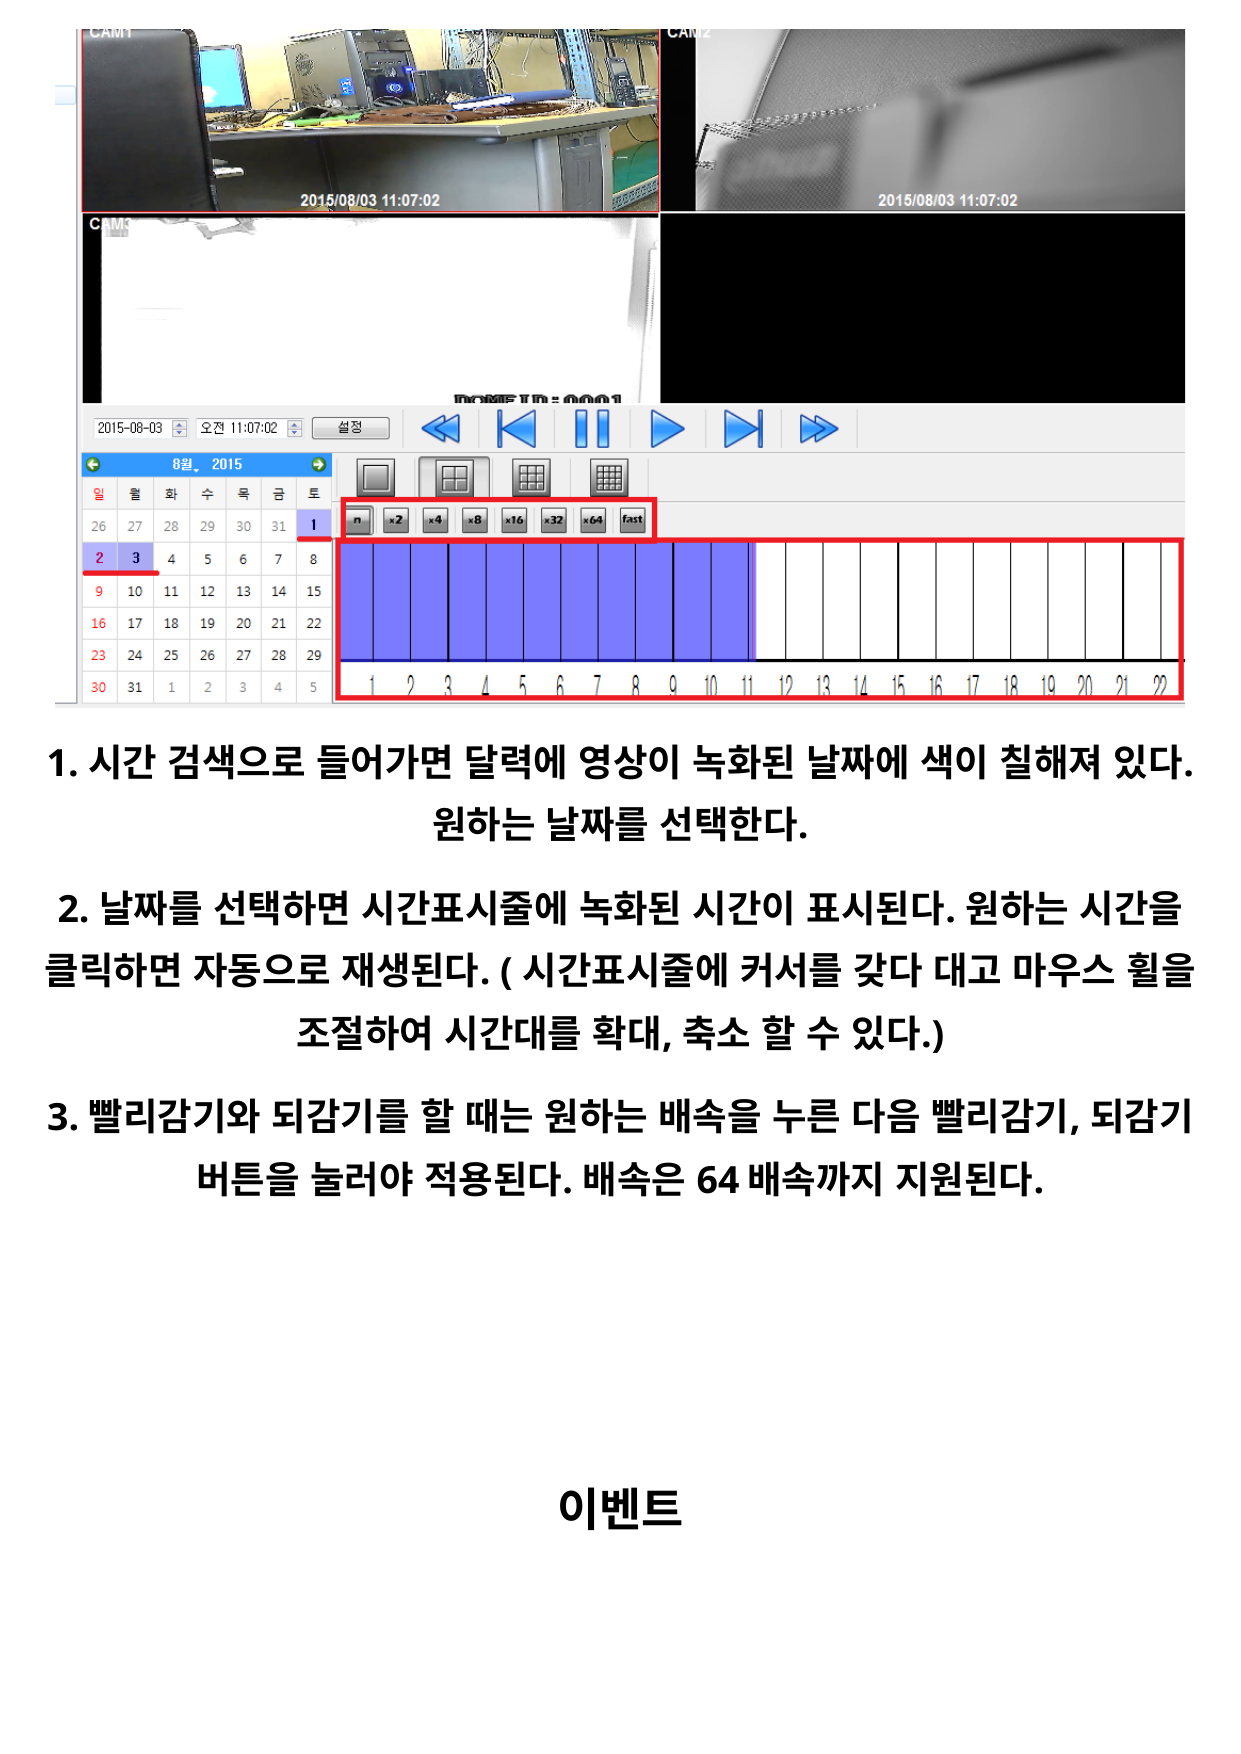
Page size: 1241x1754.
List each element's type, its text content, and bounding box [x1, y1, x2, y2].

text 2. 날짜를 선택하면 시간표시줄에 녹화된 시간이 표시된다. 원하는 시간을 클릭하면 자동으로 재생된다. ( 시간표시줄에 커서를 갖다 대고 마우스 휠을 조절하여 시간대를 확대, 축소 할 수 있다.) [29, 878, 1211, 1058]
picture [55, 29, 1186, 708]
text 1. 시간 검색으로 들어가면 달력에 영상이 녹화된 날짜에 색이 칠해져 있다. 원하는 날짜를 선택한다. [29, 732, 1211, 849]
text 3. 빨리감기와 되감기를 할 때는 원하는 배속을 누른 다음 빨리감기, 되감기 버튼을 눌러야 적용된다. 배속은 64배속까지 지원된다. [29, 1087, 1211, 1204]
text 이벤트 [29, 1473, 1211, 1539]
